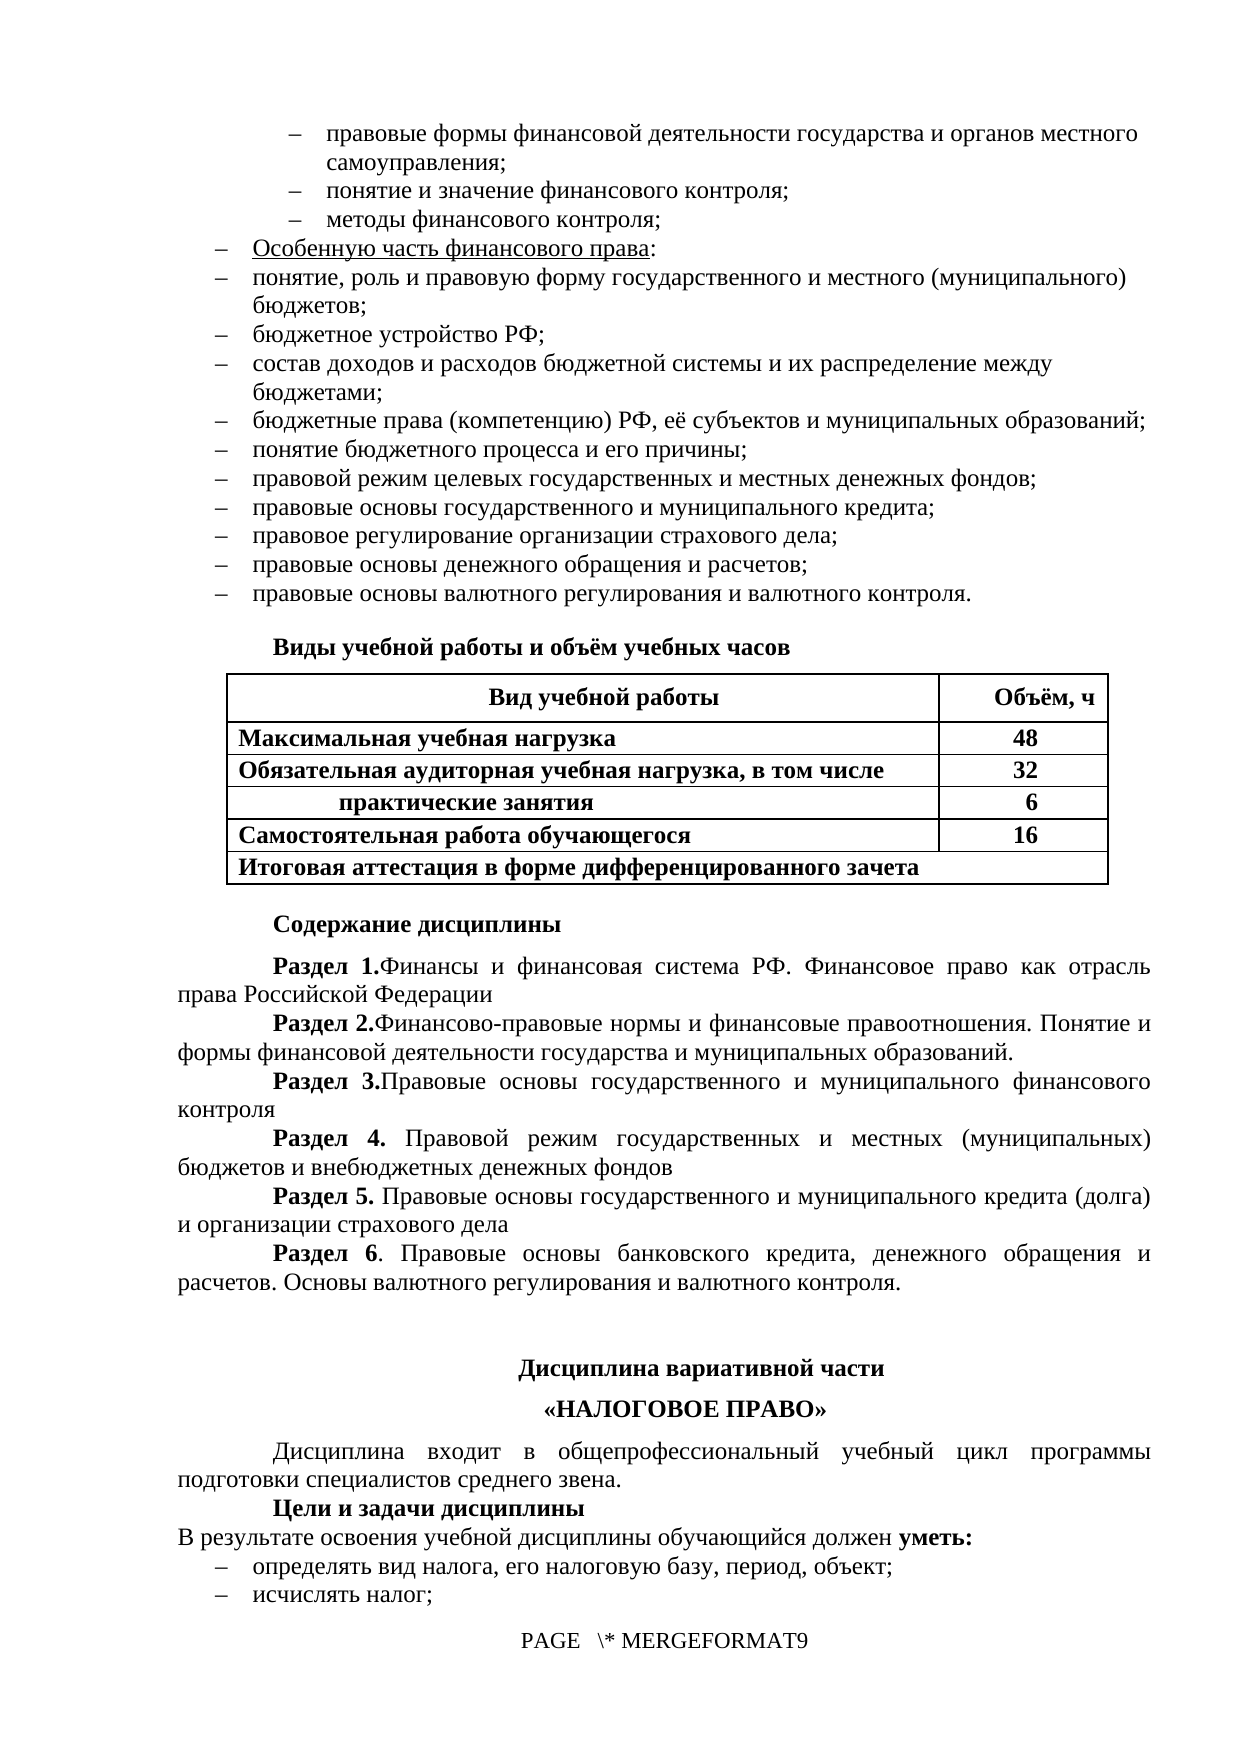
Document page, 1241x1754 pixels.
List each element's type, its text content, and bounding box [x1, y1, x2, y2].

list понятие, роль и правовую форму государственного и местного (муниципального) бюджетов; [215, 262, 1152, 319]
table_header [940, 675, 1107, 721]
text Раздел 2.Финансово-правовые нормы и финансовые правоотношения. Понятие и формы финансовой деятельности государства и муниципальных образований. [177, 1008, 1152, 1066]
text Дисциплина вариативной части [177, 1353, 1152, 1382]
text Цели и задачи дисциплины [177, 1493, 1152, 1522]
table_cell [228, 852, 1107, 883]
text В результате освоения учебной дисциплины обучающийся должен уметь: [177, 1522, 1152, 1551]
text Дисциплина входит в общепрофессиональный учебный цикл программы подготовки специалистов среднего звена. [177, 1436, 1152, 1493]
text «НАЛОГОВОЕ ПРАВО» [177, 1394, 1152, 1423]
text Содержание дисциплины [177, 909, 1152, 938]
list определять вид налога, его налоговую базу, период, объект; [215, 1551, 1152, 1579]
list понятие и значение финансового контроля; [288, 176, 1152, 204]
list правовые формы финансовой деятельности государства и органов местного самоуправления; [288, 118, 1152, 176]
list правовой режим целевых государственных и местных денежных фондов; [215, 463, 1152, 492]
text Раздел 3.Правовые основы государственного и муниципального финансового контроля [177, 1066, 1152, 1123]
list правовое регулирование организации страхового дела; [215, 521, 1152, 549]
list состав доходов и расходов бюджетной системы и их распределение между бюджетами; [215, 348, 1152, 406]
list правовые основы денежного обращения и расчетов; [215, 549, 1152, 578]
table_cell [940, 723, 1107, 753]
list исчислять налог; [215, 1579, 1152, 1608]
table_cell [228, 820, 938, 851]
text Раздел 1.Финансы и финансовая система РФ. Финансовое право как отрасль права Российской Федерации [177, 951, 1152, 1008]
list Особенную часть финансового права: [215, 233, 1152, 262]
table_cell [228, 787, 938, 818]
list понятие бюджетного процесса и его причины; [215, 434, 1152, 463]
list правовые основы государственного и муниципального кредита; [215, 492, 1152, 521]
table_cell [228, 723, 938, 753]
list методы финансового контроля; [288, 204, 1152, 233]
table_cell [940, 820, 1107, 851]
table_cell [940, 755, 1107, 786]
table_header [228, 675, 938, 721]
text Раздел 6. Правовые основы банковского кредита, денежного обращения и расчетов. Основы валютного регулирования и валютного контроля. [177, 1238, 1152, 1296]
list бюджетные права (компетенцию) РФ, её субъектов и муниципальных образований; [215, 406, 1152, 434]
text Раздел 5. Правовые основы государственного и муниципального кредита (долга) и организации страхового дела [177, 1181, 1152, 1238]
list правовые основы валютного регулирования и валютного контроля. [215, 578, 1152, 607]
text Раздел 4. Правовой режим государственных и местных (муниципальных) бюджетов и внебюджетных денежных фондов [177, 1123, 1152, 1181]
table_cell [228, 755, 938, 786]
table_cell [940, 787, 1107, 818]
text Виды учебной работы и объём учебных часов [177, 632, 1152, 661]
list бюджетное устройство РФ; [215, 319, 1152, 348]
